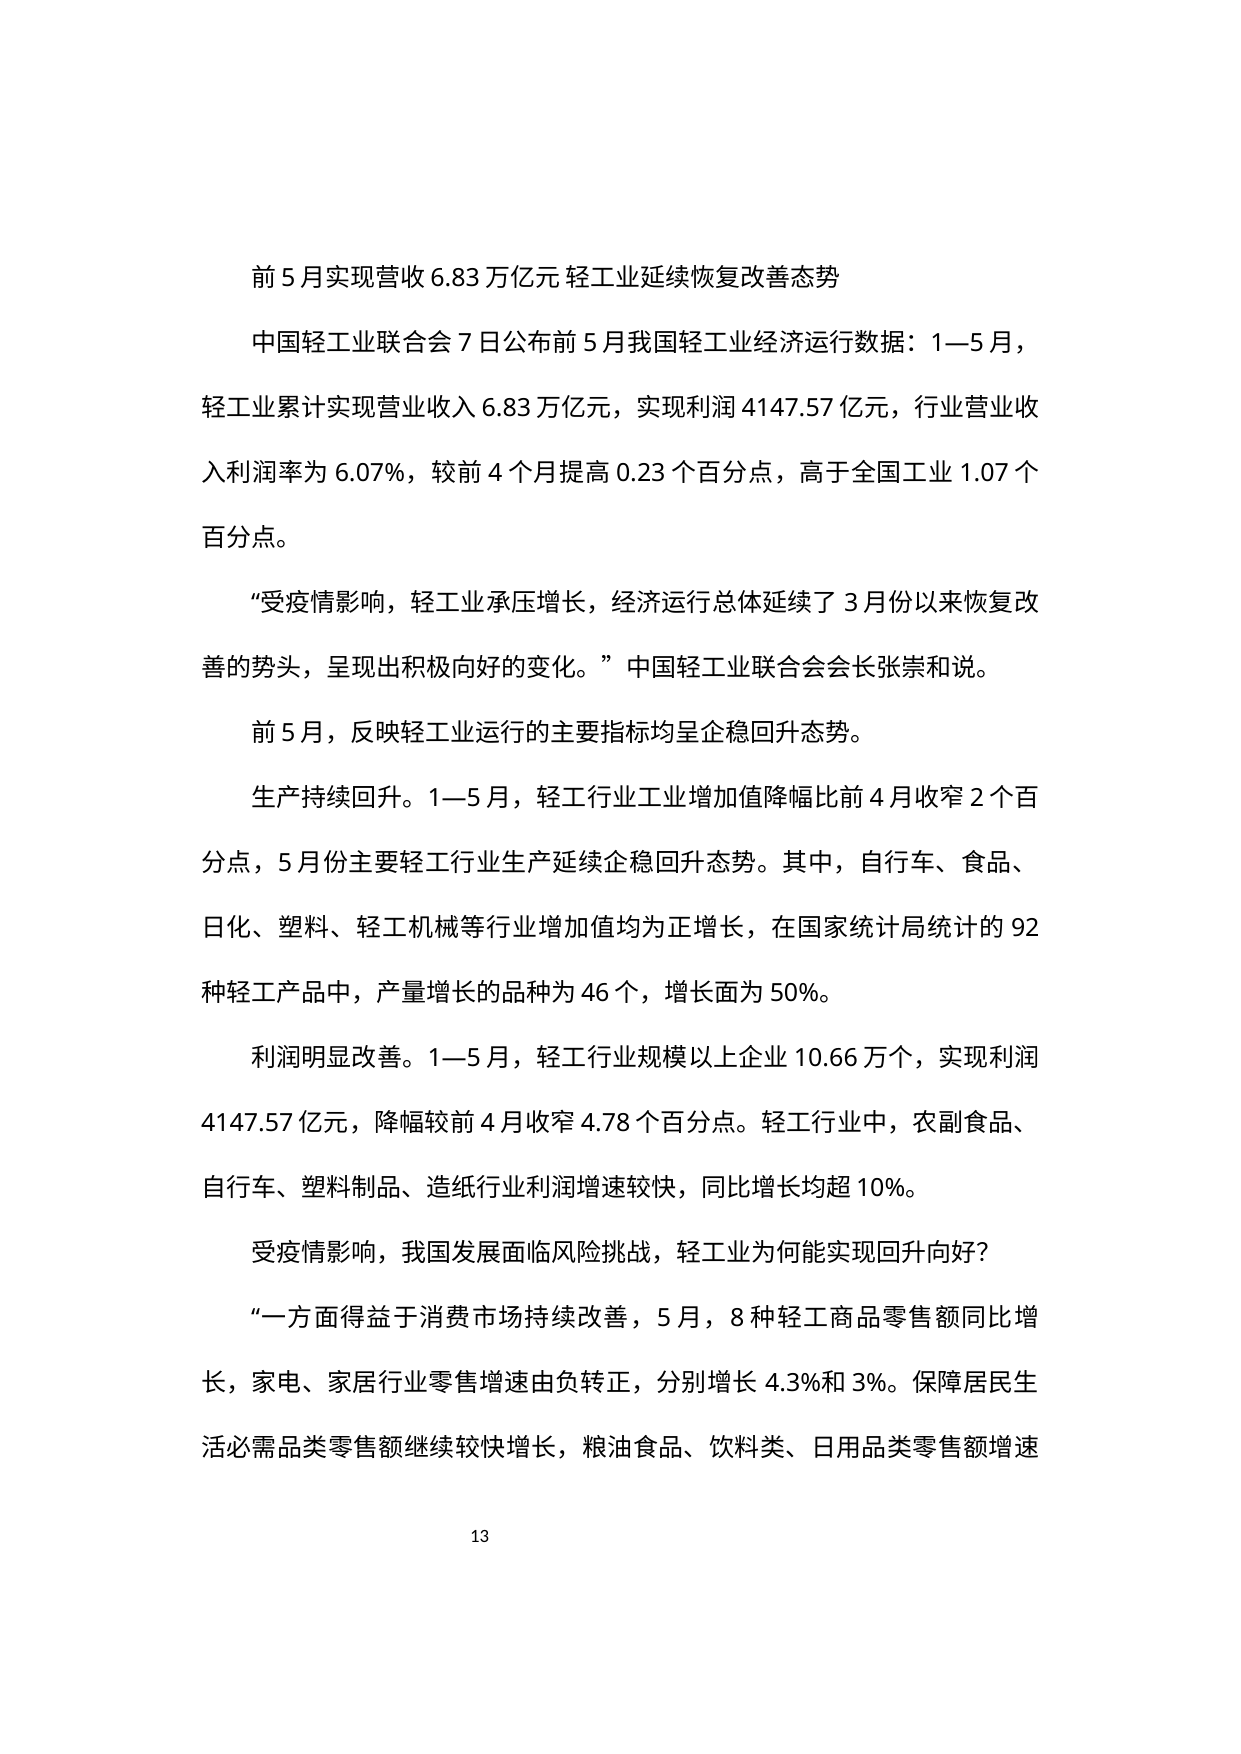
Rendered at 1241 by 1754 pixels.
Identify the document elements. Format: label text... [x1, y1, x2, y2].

text “受疫情影响，轻工业承压增长，经济运行总体延续了3月份以来恢复改善的势头，呈现出积极向好的变化。”中国轻工业联合会会长张崇和说。 [201, 568, 1039, 698]
text 利润明显改善。1—5月，轻工行业规模以上企业10.66万个，实现利润4147.57亿元，降幅较前4月收窄4.78个百分点。轻工行业中，农副食品、自行车、塑料制品、造纸行业利润增速较快，同比增长均超10%。 [201, 1023, 1039, 1218]
text 前5月，反映轻工业运行的主要指标均呈企稳回升态势。 [201, 698, 1039, 763]
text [201, 1283, 1039, 1478]
text 前5月实现营收6.83万亿元 轻工业延续恢复改善态势 [201, 243, 1039, 308]
text 受疫情影响，我国发展面临风险挑战，轻工业为何能实现回升向好？ [201, 1218, 1039, 1283]
text 生产持续回升。1—5月，轻工行业工业增加值降幅比前4月收窄2个百分点，5月份主要轻工行业生产延续企稳回升态势。其中，自行车、食品、日化、塑料、轻工机械等行业增加值均为正增长，在国家统计局统计的92种轻工产品中，产量增长的品种为46个，增长面为50%。 [201, 763, 1039, 1023]
text 中国轻工业联合会7日公布前5月我国轻工业经济运行数据：1—5月，轻工业累计实现营业收入6.83万亿元，实现利润4147.57亿元，行业营业收入利润率为6.07%，较前4个月提高0.23个百分点，高于全国工业1.07个百分点。 [201, 308, 1039, 568]
